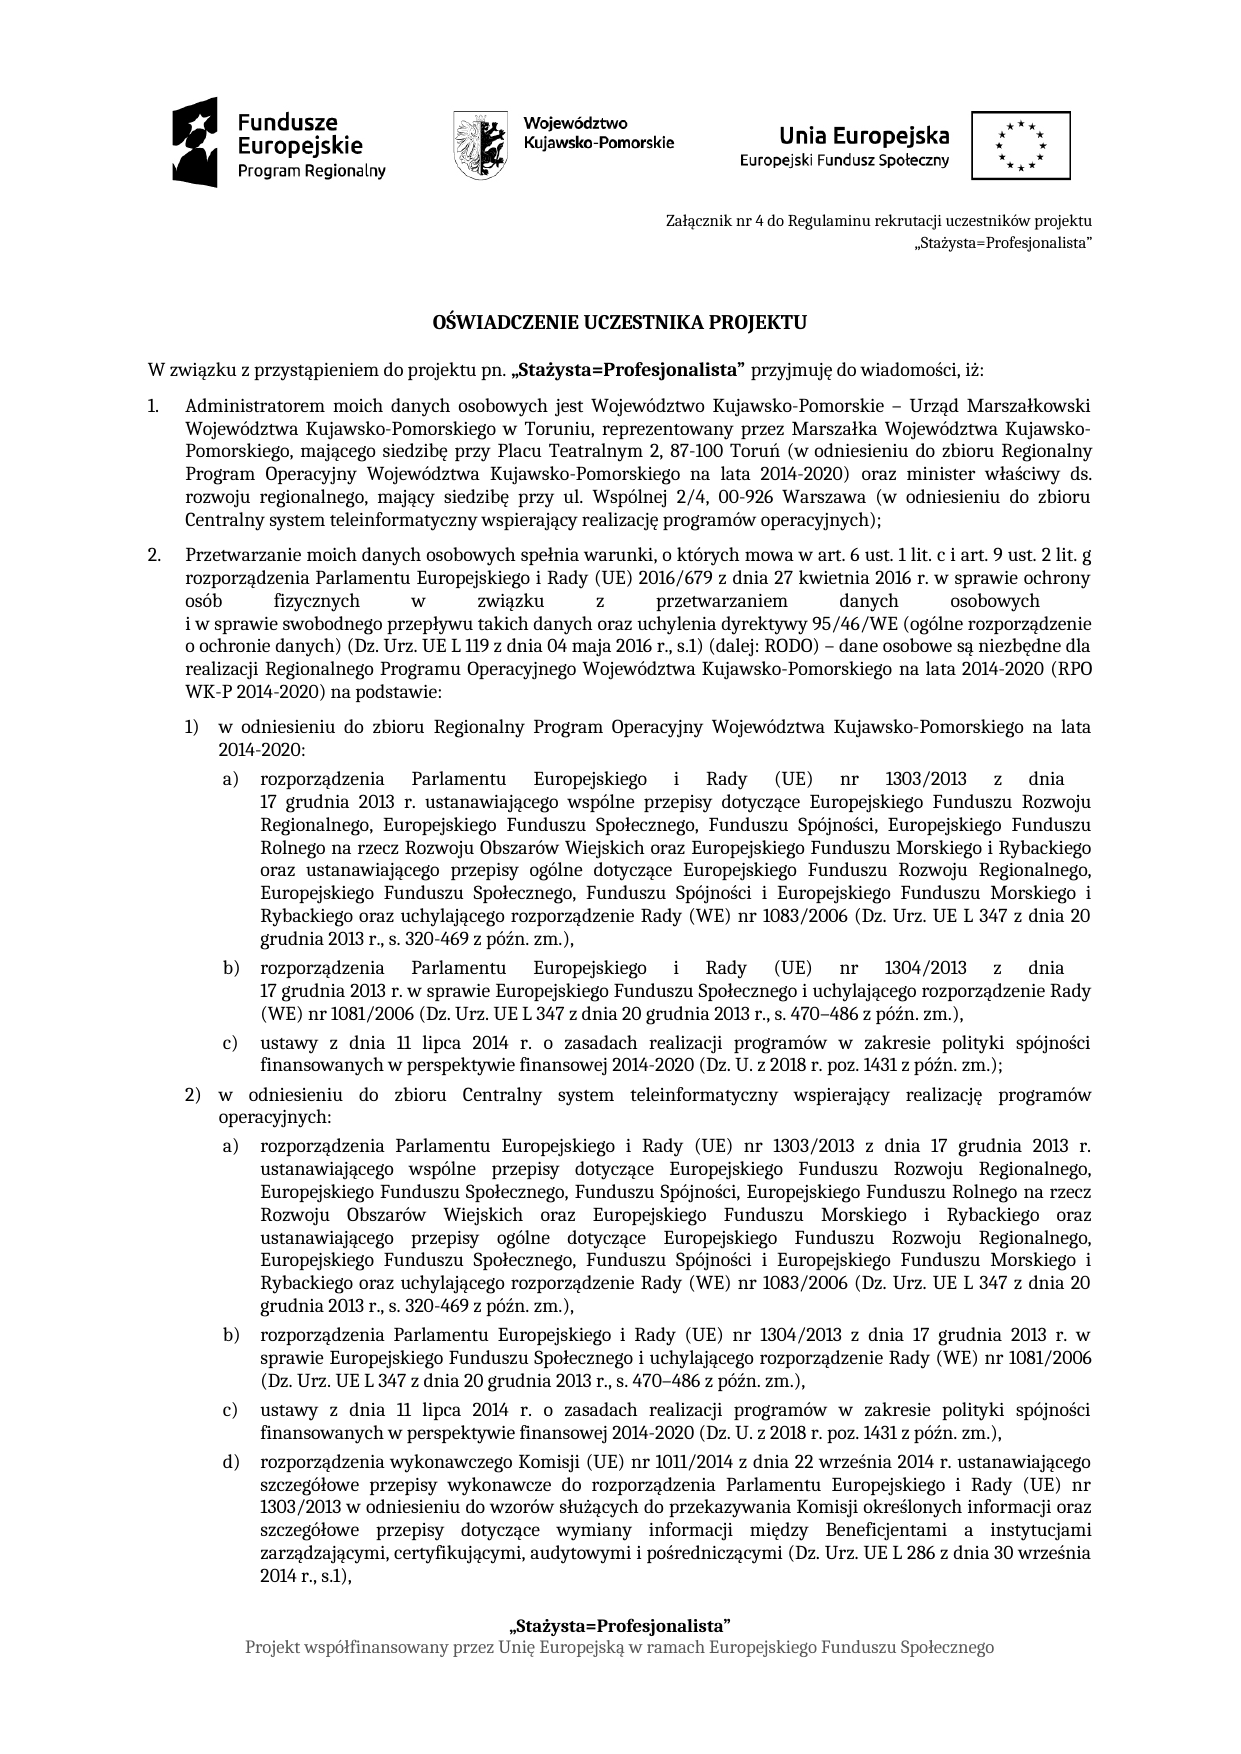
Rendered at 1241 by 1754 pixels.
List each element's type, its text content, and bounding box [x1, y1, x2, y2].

list Administratorem moich danych osobowych jest Województwo Kujawsko-Pomorskie – Urząd Marszałkowski Województwa Kujawsko-Pomorskiego w Toruniu, reprezentowany przez Marszałka Województwa Kujawsko-Pomorskiego, mającego siedzibę przy Placu Teatralnym 2, 87-100 Toruń (w odniesieniu do zbioru Regionalny Program Operacyjny Województwa Kujawsko-Pomorskiego na lata 2014-2020) oraz minister właściwy ds. rozwoju regionalnego, mający siedzibę przy ul. Wspólnej 2/4, 00-926 Warszawa (w odniesieniu do zbioru Centralny system teleinformatyczny wspierający realizację programów operacyjnych); [148, 394, 1093, 531]
picture [150, 73, 1093, 209]
list rozporządzenia Parlamentu Europejskiego i Rady (UE) nr 1304/2013 z dnia 17 grudnia 2013 r. w sprawie Europejskiego Funduszu Społecznego i uchylającego rozporządzenie Rady (WE) nr 1081/2006 (Dz. Urz. UE L 347 z dnia 20 grudnia 2013 r., s. 470–486 z późn. zm.), [223, 1324, 1093, 1392]
list rozporządzenia wykonawczego Komisji (UE) nr 1011/2014 z dnia 22 września 2014 r. ustanawiającego szczegółowe przepisy wykonawcze do rozporządzenia Parlamentu Europejskiego i Rady (UE) nr 1303/2013 w odniesieniu do wzorów służących do przekazywania Komisji określonych informacji oraz szczegółowe przepisy dotyczące wymiany informacji między Beneficjentami a instytucjami zarządzającymi, certyfikującymi, audytowymi i pośredniczącymi (Dz. Urz. UE L 286 z dnia 30 września 2014 r., s.1), [223, 1450, 1093, 1587]
list ustawy z dnia 11 lipca 2014 r. o zasadach realizacji programów w zakresie polityki spójności finansowanych w perspektywie finansowej 2014-2020 (Dz. U. z 2018 r. poz. 1431 z późn. zm.); [223, 1031, 1093, 1077]
list w odniesieniu do zbioru Regionalny Program Operacyjny Województwa Kujawsko-Pomorskiego na lata 2014-2020: [185, 716, 1093, 762]
list rozporządzenia Parlamentu Europejskiego i Rady (UE) nr 1304/2013 z dnia 17 grudnia 2013 r. w sprawie Europejskiego Funduszu Społecznego i uchylającego rozporządzenie Rady (WE) nr 1081/2006 (Dz. Urz. UE L 347 z dnia 20 grudnia 2013 r., s. 470–486 z późn. zm.), [223, 957, 1093, 1025]
list ustawy z dnia 11 lipca 2014 r. o zasadach realizacji programów w zakresie polityki spójności finansowanych w perspektywie finansowej 2014-2020 (Dz. U. z 2018 r. poz. 1431 z późn. zm.), [223, 1398, 1093, 1444]
list Przetwarzanie moich danych osobowych spełnia warunki, o których mowa w art. 6 ust. 1 lit. c i art. 9 ust. 2 lit. g rozporządzenia Parlamentu Europejskiego i Rady (UE) 2016/679 z dnia 27 kwietnia 2016 r. w sprawie ochrony osób fizycznych w związku z przetwarzaniem danych osobowych i w sprawie swobodnego przepływu takich danych oraz uchylenia dyrektywy 95/46/WE (ogólne rozporządzenie o ochronie danych) (Dz. Urz. UE L 119 z dnia 04 maja 2016 r., s.1) (dalej: RODO) – dane osobowe są niezbędne dla realizacji Regionalnego Programu Operacyjnego Województwa Kujawsko-Pomorskiego na lata 2014-2020 (RPO WK-P 2014-2020) na podstawie: [148, 544, 1093, 703]
list w odniesieniu do zbioru Centralny system teleinformatyczny wspierający realizację programów operacyjnych: [185, 1083, 1093, 1129]
list rozporządzenia Parlamentu Europejskiego i Rady (UE) nr 1303/2013 z dnia 17 grudnia 2013 r. ustanawiającego wspólne przepisy dotyczące Europejskiego Funduszu Rozwoju Regionalnego, Europejskiego Funduszu Społecznego, Funduszu Spójności, Europejskiego Funduszu Rolnego na rzecz Rozwoju Obszarów Wiejskich oraz Europejskiego Funduszu Morskiego i Rybackiego oraz ustanawiającego przepisy ogólne dotyczące Europejskiego Funduszu Rozwoju Regionalnego, Europejskiego Funduszu Społecznego, Funduszu Spójności i Europejskiego Funduszu Morskiego i Rybackiego oraz uchylającego rozporządzenie Rady (WE) nr 1083/2006 (Dz. Urz. UE L 347 z dnia 20 grudnia 2013 r., s. 320-469 z późn. zm.), [223, 1135, 1093, 1317]
text OŚWIADCZENIE UCZESTNIKA PROJEKTU [148, 311, 1093, 335]
text „Stażysta=Profesjonalista” [148, 234, 1093, 253]
text W związku z przystąpieniem do projektu pn. „Stażysta=Profesjonalista” przyjmuję do wiadomości, iż: [148, 359, 1093, 382]
list rozporządzenia Parlamentu Europejskiego i Rady (UE) nr 1303/2013 z dnia 17 grudnia 2013 r. ustanawiającego wspólne przepisy dotyczące Europejskiego Funduszu Rozwoju Regionalnego, Europejskiego Funduszu Społecznego, Funduszu Spójności, Europejskiego Funduszu Rolnego na rzecz Rozwoju Obszarów Wiejskich oraz Europejskiego Funduszu Morskiego i Rybackiego oraz ustanawiającego przepisy ogólne dotyczące Europejskiego Funduszu Rozwoju Regionalnego, Europejskiego Funduszu Społecznego, Funduszu Spójności i Europejskiego Funduszu Morskiego i Rybackiego oraz uchylającego rozporządzenie Rady (WE) nr 1083/2006 (Dz. Urz. UE L 347 z dnia 20 grudnia 2013 r., s. 320-469 z późn. zm.), [223, 768, 1093, 950]
